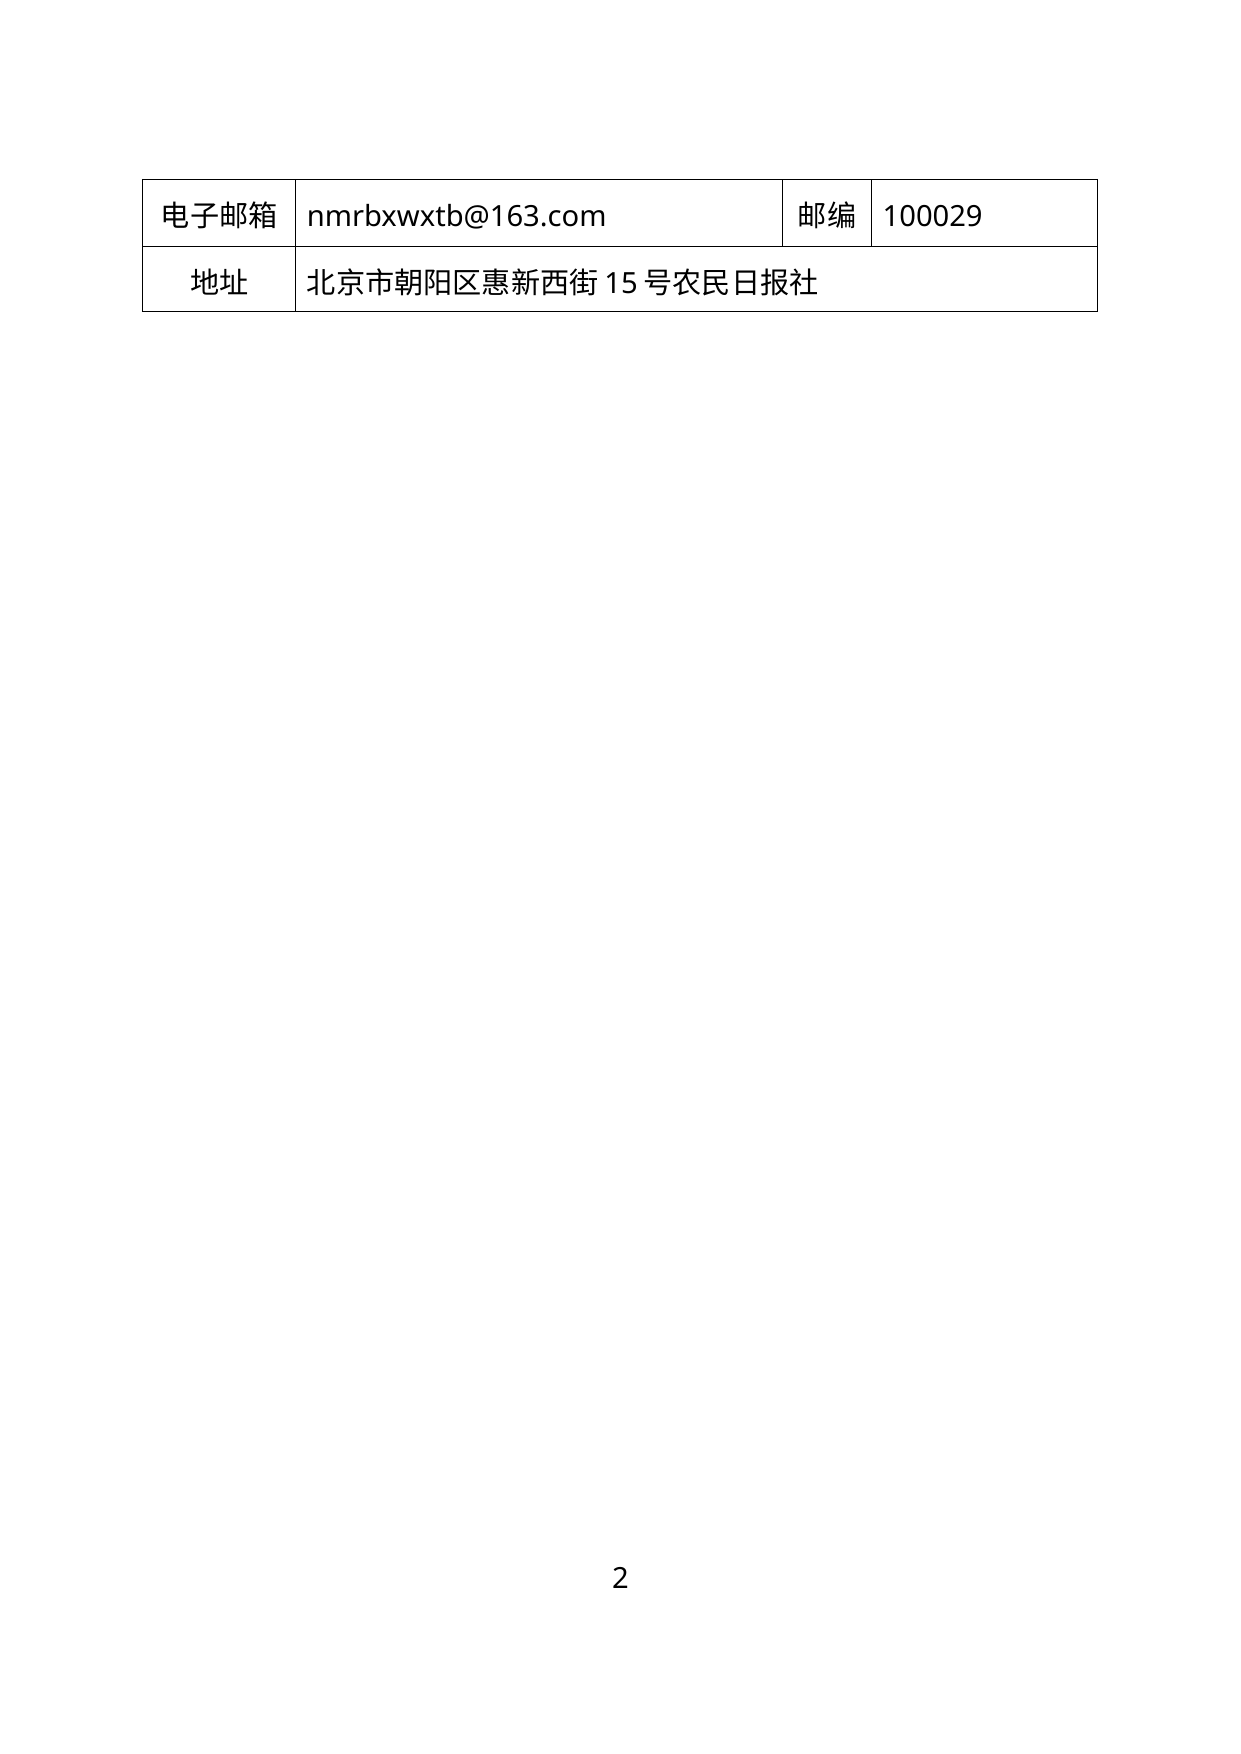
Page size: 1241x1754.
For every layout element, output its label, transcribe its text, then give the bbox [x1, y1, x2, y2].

table_cell 100029 [872, 180, 1097, 246]
table_cell nmrbxwxtb@163.com [296, 180, 782, 246]
table_cell 地址 [143, 247, 295, 311]
table_cell 北京市朝阳区惠新西街15号农民日报社 [296, 247, 1097, 311]
table_cell 邮编 [783, 180, 871, 246]
table_cell 电子邮箱 [143, 180, 295, 246]
